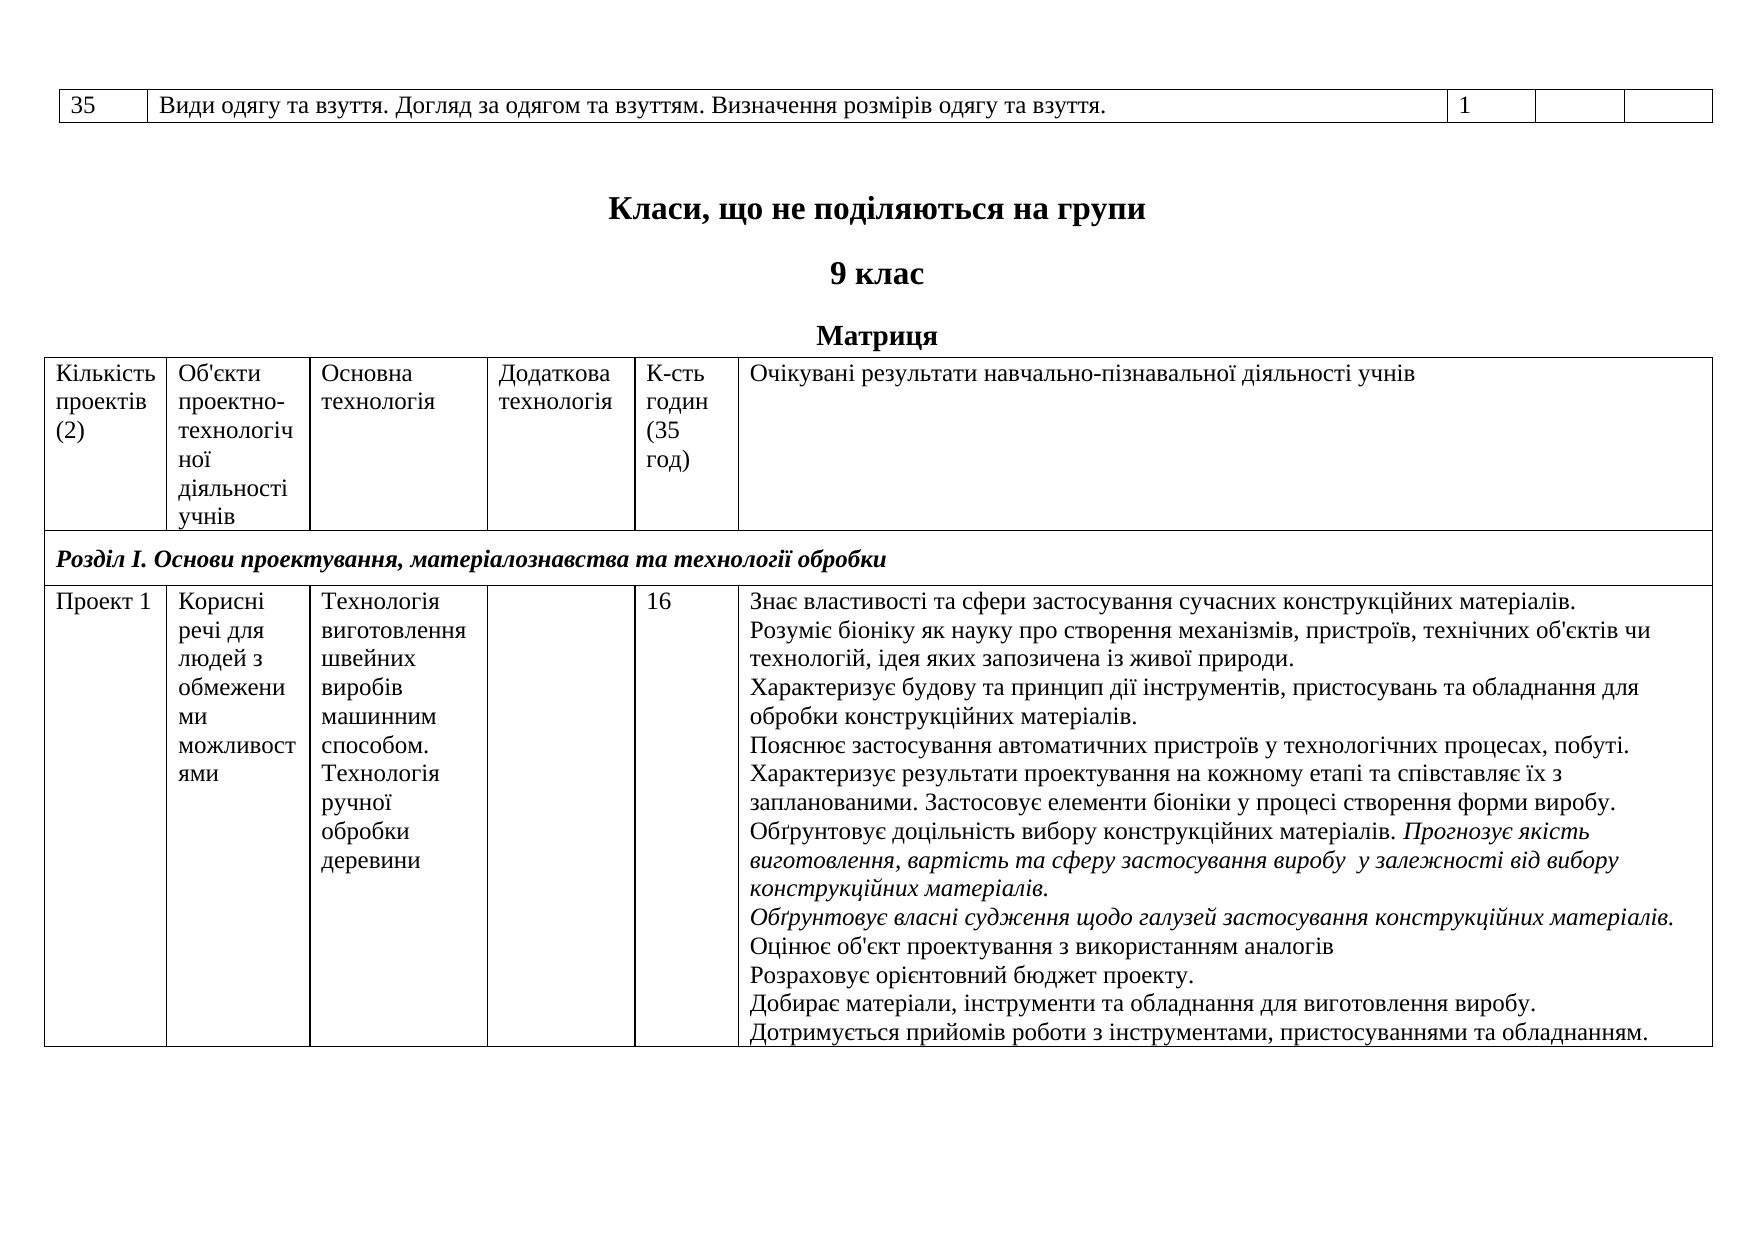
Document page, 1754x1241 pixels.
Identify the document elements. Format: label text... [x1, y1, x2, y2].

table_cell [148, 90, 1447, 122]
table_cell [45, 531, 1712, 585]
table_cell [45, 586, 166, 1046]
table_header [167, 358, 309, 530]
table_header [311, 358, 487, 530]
text Класи, що не поділяються на групи [118, 188, 1636, 227]
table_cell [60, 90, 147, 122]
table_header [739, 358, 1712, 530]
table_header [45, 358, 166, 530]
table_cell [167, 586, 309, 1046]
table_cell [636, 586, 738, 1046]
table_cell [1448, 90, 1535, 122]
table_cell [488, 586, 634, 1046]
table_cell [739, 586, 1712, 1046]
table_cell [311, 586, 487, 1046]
text Матриця [118, 318, 1636, 352]
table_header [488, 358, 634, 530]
text 9 клас [118, 253, 1636, 291]
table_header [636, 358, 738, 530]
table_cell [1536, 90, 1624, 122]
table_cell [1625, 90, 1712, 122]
